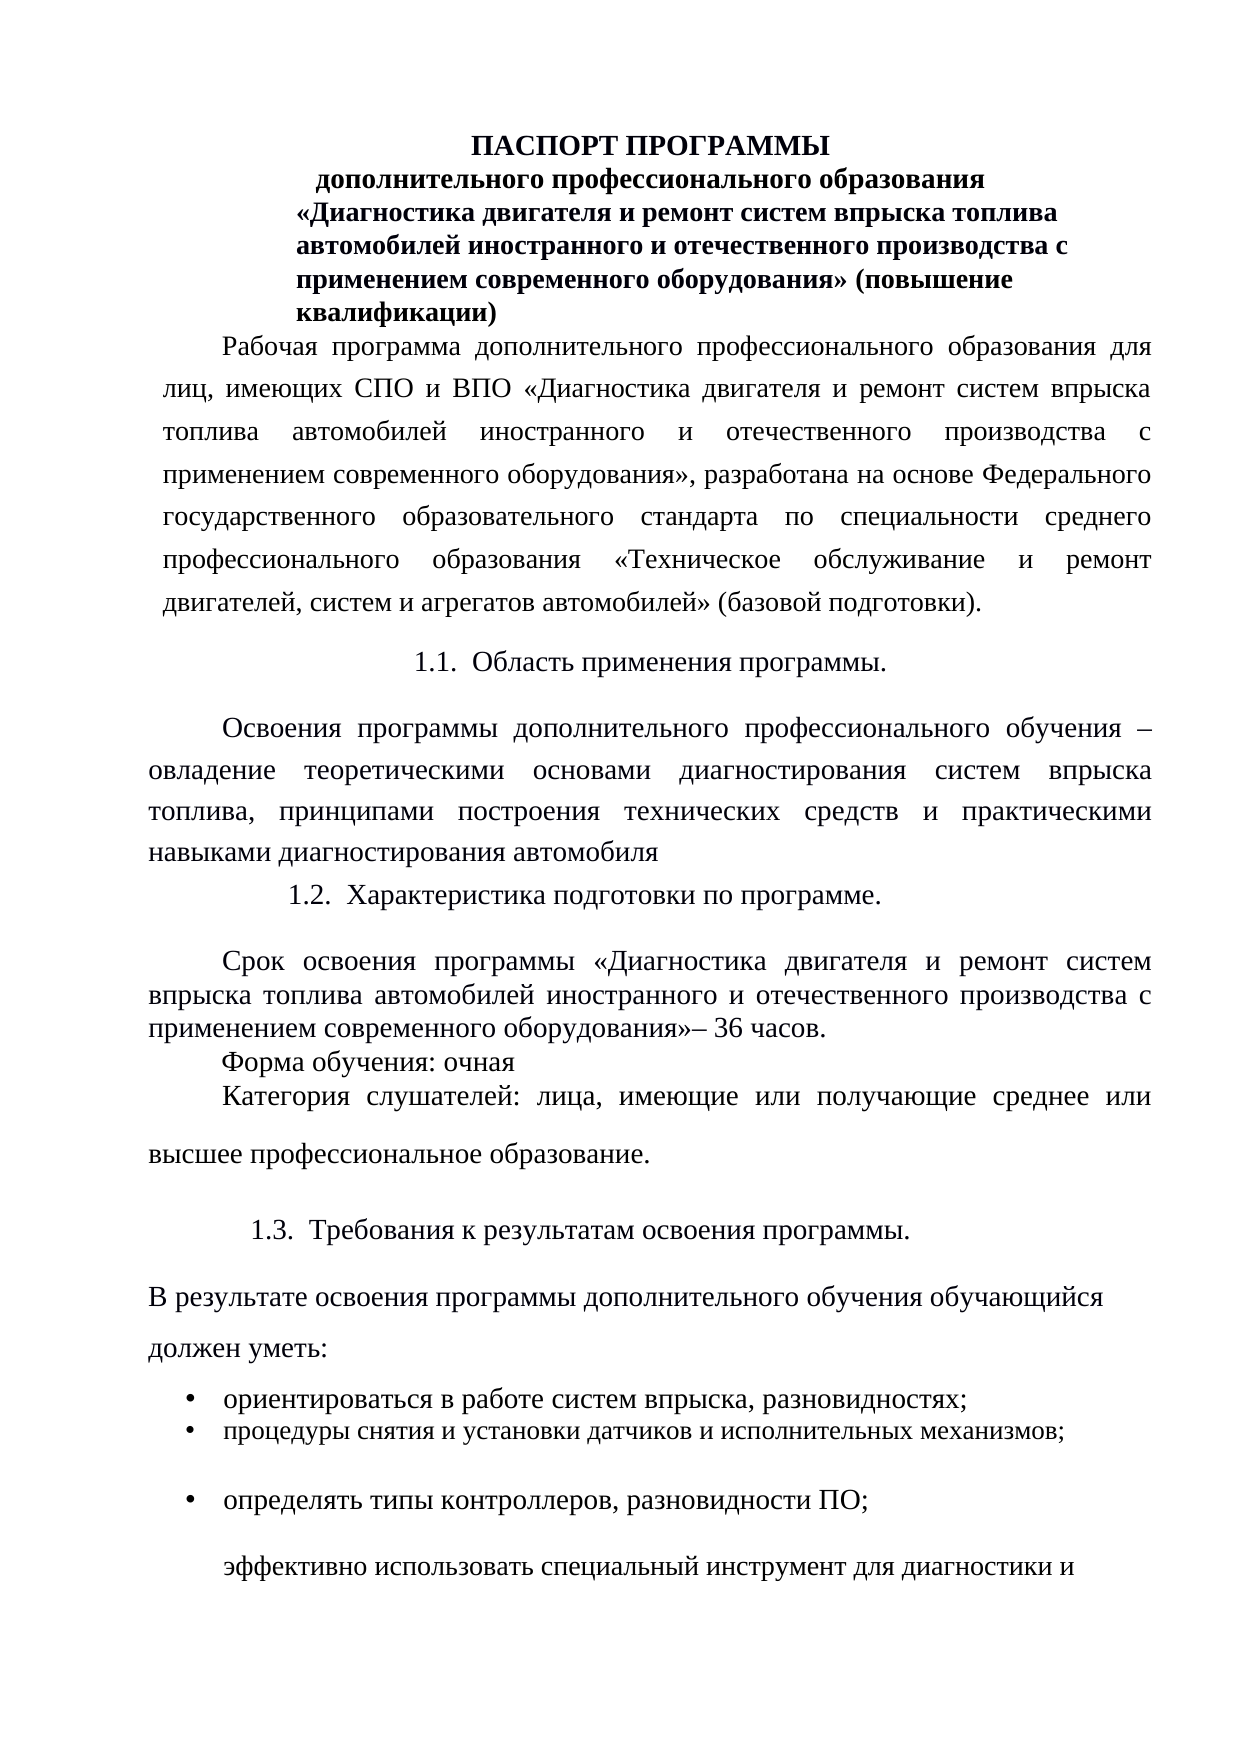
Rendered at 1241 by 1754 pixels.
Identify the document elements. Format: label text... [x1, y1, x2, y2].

list ориентироваться в работе систем впрыска, разновидностях; [185, 1381, 1153, 1414]
text 1.1. Область применения программы. [148, 644, 1153, 677]
text эффективно использовать специальный инструмент для диагностики и [223, 1549, 1153, 1581]
list процедуры снятия и установки датчиков и исполнительных механизмов; [185, 1414, 1153, 1446]
text Срок освоения программы «Диагностика двигателя и ремонт систем впрыска топлива автомобилей иностранного и отечественного производства с применением современного оборудования»– 36 часов. [148, 944, 1153, 1044]
text Освоения программы дополнительного профессионального обучения – овладение теоретическими основами диагностирования систем впрыска топлива, принципами построения технических средств и практическими навыками диагностирования автомобиля [148, 711, 1153, 868]
text Категория слушателей: лица, имеющие или получающие среднее или высшее профессиональное образование. [148, 1078, 1153, 1169]
text «Диагностика двигателя и ремонт систем впрыска топлива автомобилей иностранного и отечественного производства с применением современного оборудования» (повышение квалификации) [296, 195, 1123, 327]
text 1.2. Характеристика подготовки по программе. [288, 877, 1153, 911]
text 1.3. Требования к результатам освоения программы. [250, 1212, 1153, 1246]
text ПАСПОРТ ПРОГРАММЫ [148, 128, 1153, 162]
text Рабочая программа дополнительного профессионального образования для лиц, имеющих СПО и ВПО «Диагностика двигателя и ремонт систем впрыска топлива автомобилей иностранного и отечественного производства с применением современного оборудования», разработана на основе Федерального государственного образовательного стандарта по специальности среднего профессионального образования «Техническое обслуживание и ремонт двигателей, систем и агрегатов автомобилей» (базовой подготовки). [163, 328, 1153, 617]
list результате освоения программы дополнительного обучения обучающийся должен уметь: [148, 1279, 1105, 1363]
list определять типы контроллеров, разновидности ПО; [185, 1482, 1153, 1515]
text дополнительного профессионального образования [148, 162, 1153, 195]
text Форма обучения: очная [221, 1044, 1153, 1078]
